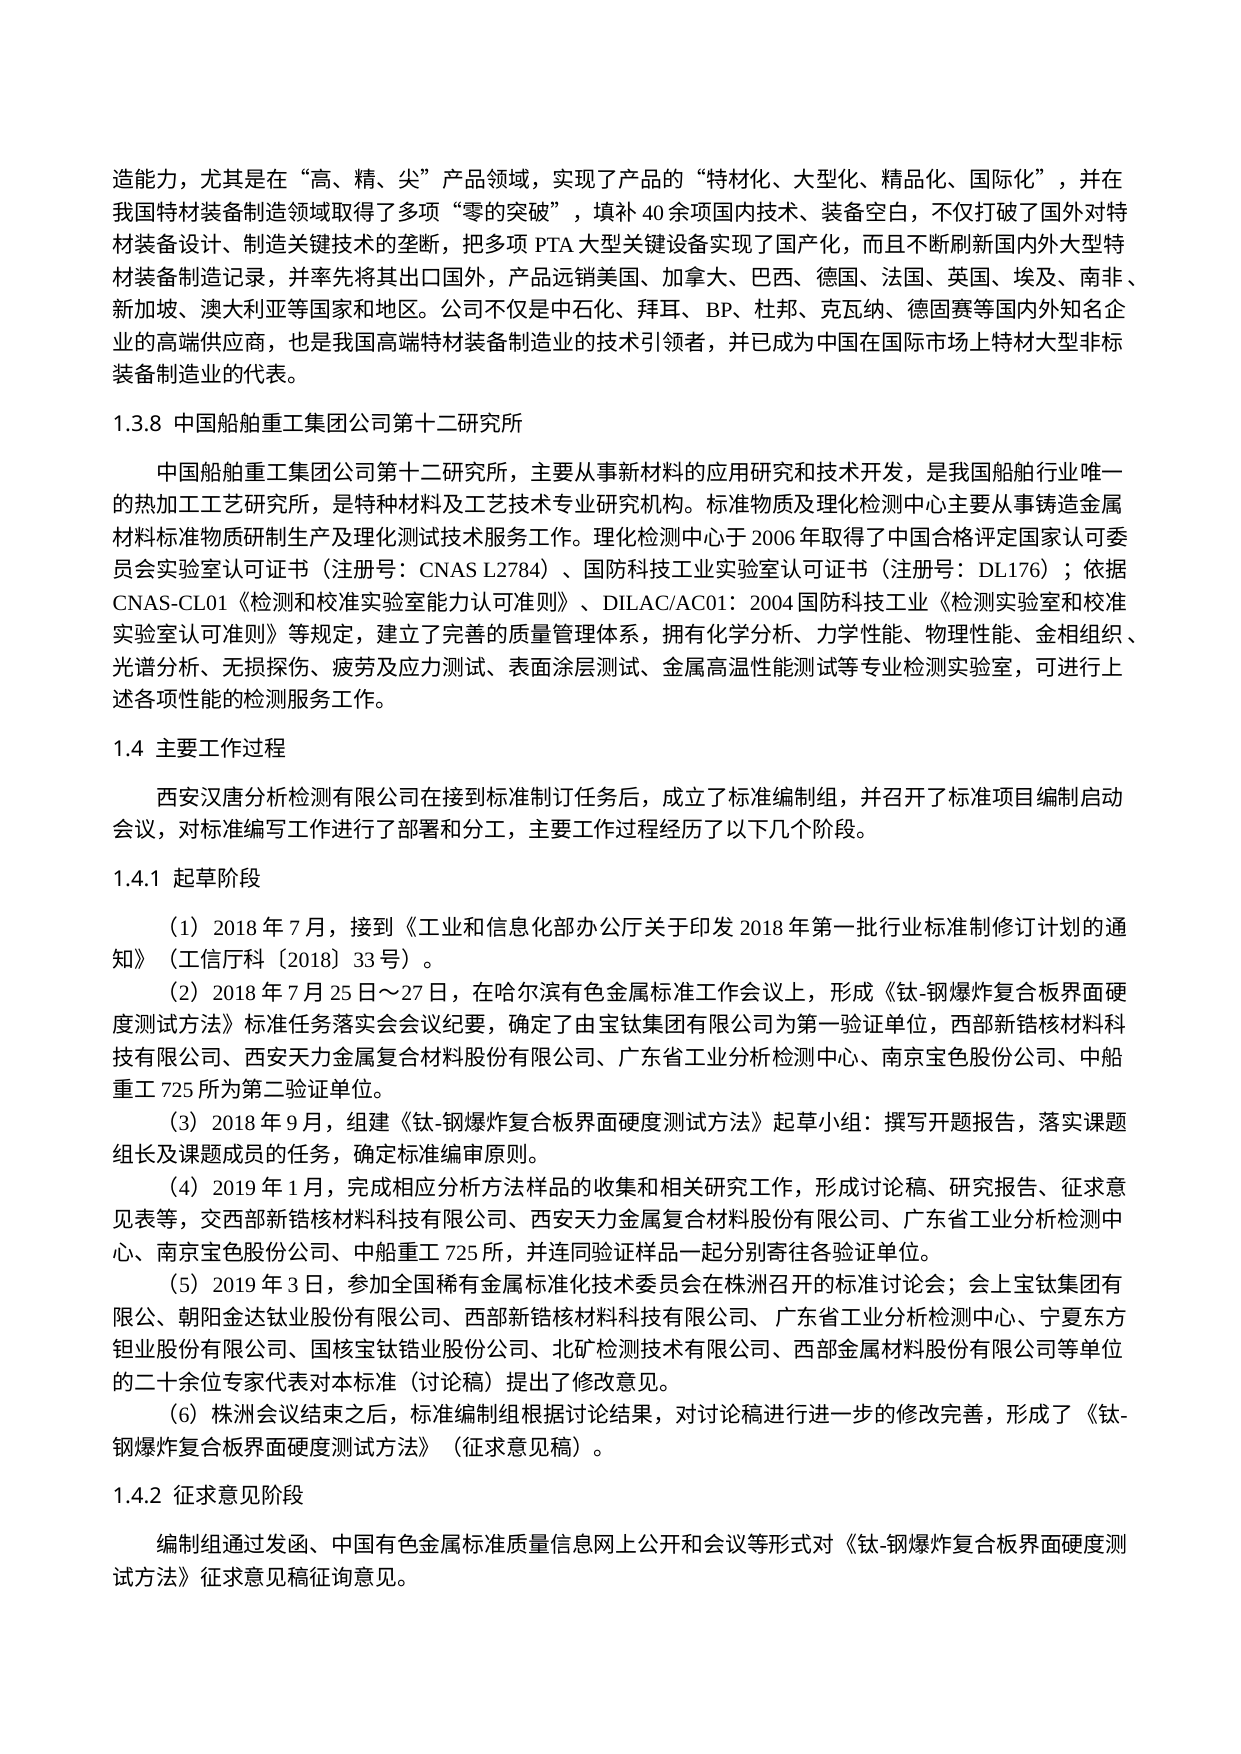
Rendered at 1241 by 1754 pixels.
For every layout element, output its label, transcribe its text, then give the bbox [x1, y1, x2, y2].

text 1.3.8 中国船舶重工集团公司第十二研究所 [112, 406, 1128, 438]
text 编制组通过发函、中国有色金属标准质量信息网上公开和会议等形式对《钛-钢爆炸复合板界面硬度测试方法》征求意见稿征询意见。 [112, 1527, 1128, 1592]
text （1）2018年7月，接到《工业和信息化部办公厅关于印发2018年第一批行业标准制修订计划的通知》（工信厅科〔2018〕33号）。 [112, 909, 1128, 974]
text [112, 162, 1128, 389]
text 起草阶段 [112, 861, 1128, 893]
text 中国船舶重工集团公司第十二研究所，主要从事新材料的应用研究和技术开发，是我国船舶行业唯一的热加工工艺研究所，是特种材料及工艺技术专业研究机构。标准物质及理化检测中心主要从事铸造金属材料标准物质研制生产及理化测试技术服务工作。理化检测中心于2006年取得了中国合格评定国家认可委员会实验室认可证书（注册号：CNAS L2784）、国防科技工业实验室认可证书（注册号：DL176）；依据CNAS-CL01《检测和校准实验室能力认可准则》、DILAC/AC01：2004国防科技工业《检测实验室和校准实验室认可准则》等规定，建立了完善的质量管理体系，拥有化学分析、力学性能、物理性能、金相组织、光谱分析、无损探伤、疲劳及应力测试、表面涂层测试、金属高温性能测试等专业检测实验室，可进行上述各项性能的检测服务工作。 [112, 454, 1128, 714]
text （4）2019年1月，完成相应分析方法样品的收集和相关研究工作，形成讨论稿、研究报告、征求意见表等，交西部新锆核材料科技有限公司、西安天力金属复合材料股份有限公司、广东省工业分析检测中心、南京宝色股份公司、中船重工725所，并连同验证样品一起分别寄往各验证单位。 [112, 1169, 1128, 1267]
text （2）2018年7月25日～27日，在哈尔滨有色金属标准工作会议上，形成《钛-钢爆炸复合板界面硬度测试方法》标准任务落实会会议纪要，确定了由宝钛集团有限公司为第一验证单位，西部新锆核材料科技有限公司、西安天力金属复合材料股份有限公司、广东省工业分析检测中心、南京宝色股份公司、中船重工725所为第二验证单位。 [112, 974, 1128, 1104]
list 西安汉唐分析检测有限公司在接到标准制订任务后，成立了标准编制组，并召开了标准项目编制启动会议，对标准编写工作进行了部署和分工，主要工作过程经历了以下几个阶段。 [112, 779, 1128, 844]
text 1.4 主要工作过程 [112, 731, 1128, 763]
text 征求意见阶段 [112, 1478, 1128, 1511]
text （3）2018年9月，组建《钛-钢爆炸复合板界面硬度测试方法》起草小组：撰写开题报告，落实课题组长及课题成员的任务，确定标准编审原则。 [112, 1104, 1128, 1169]
text （5）2019年3日，参加全国稀有金属标准化技术委员会在株洲召开的标准讨论会；会上宝钛集团有限公、朝阳金达钛业股份有限公司、西部新锆核材料科技有限公司、广东省工业分析检测中心、宁夏东方钽业股份有限公司、国核宝钛锆业股份公司、北矿检测技术有限公司、西部金属材料股份有限公司等单位的二十余位专家代表对本标准（讨论稿）提出了修改意见。 [112, 1267, 1128, 1397]
text （6）株洲会议结束之后，标准编制组根据讨论结果，对讨论稿进行进一步的修改完善，形成了《钛-钢爆炸复合板界面硬度测试方法》（征求意见稿）。 [112, 1397, 1128, 1462]
